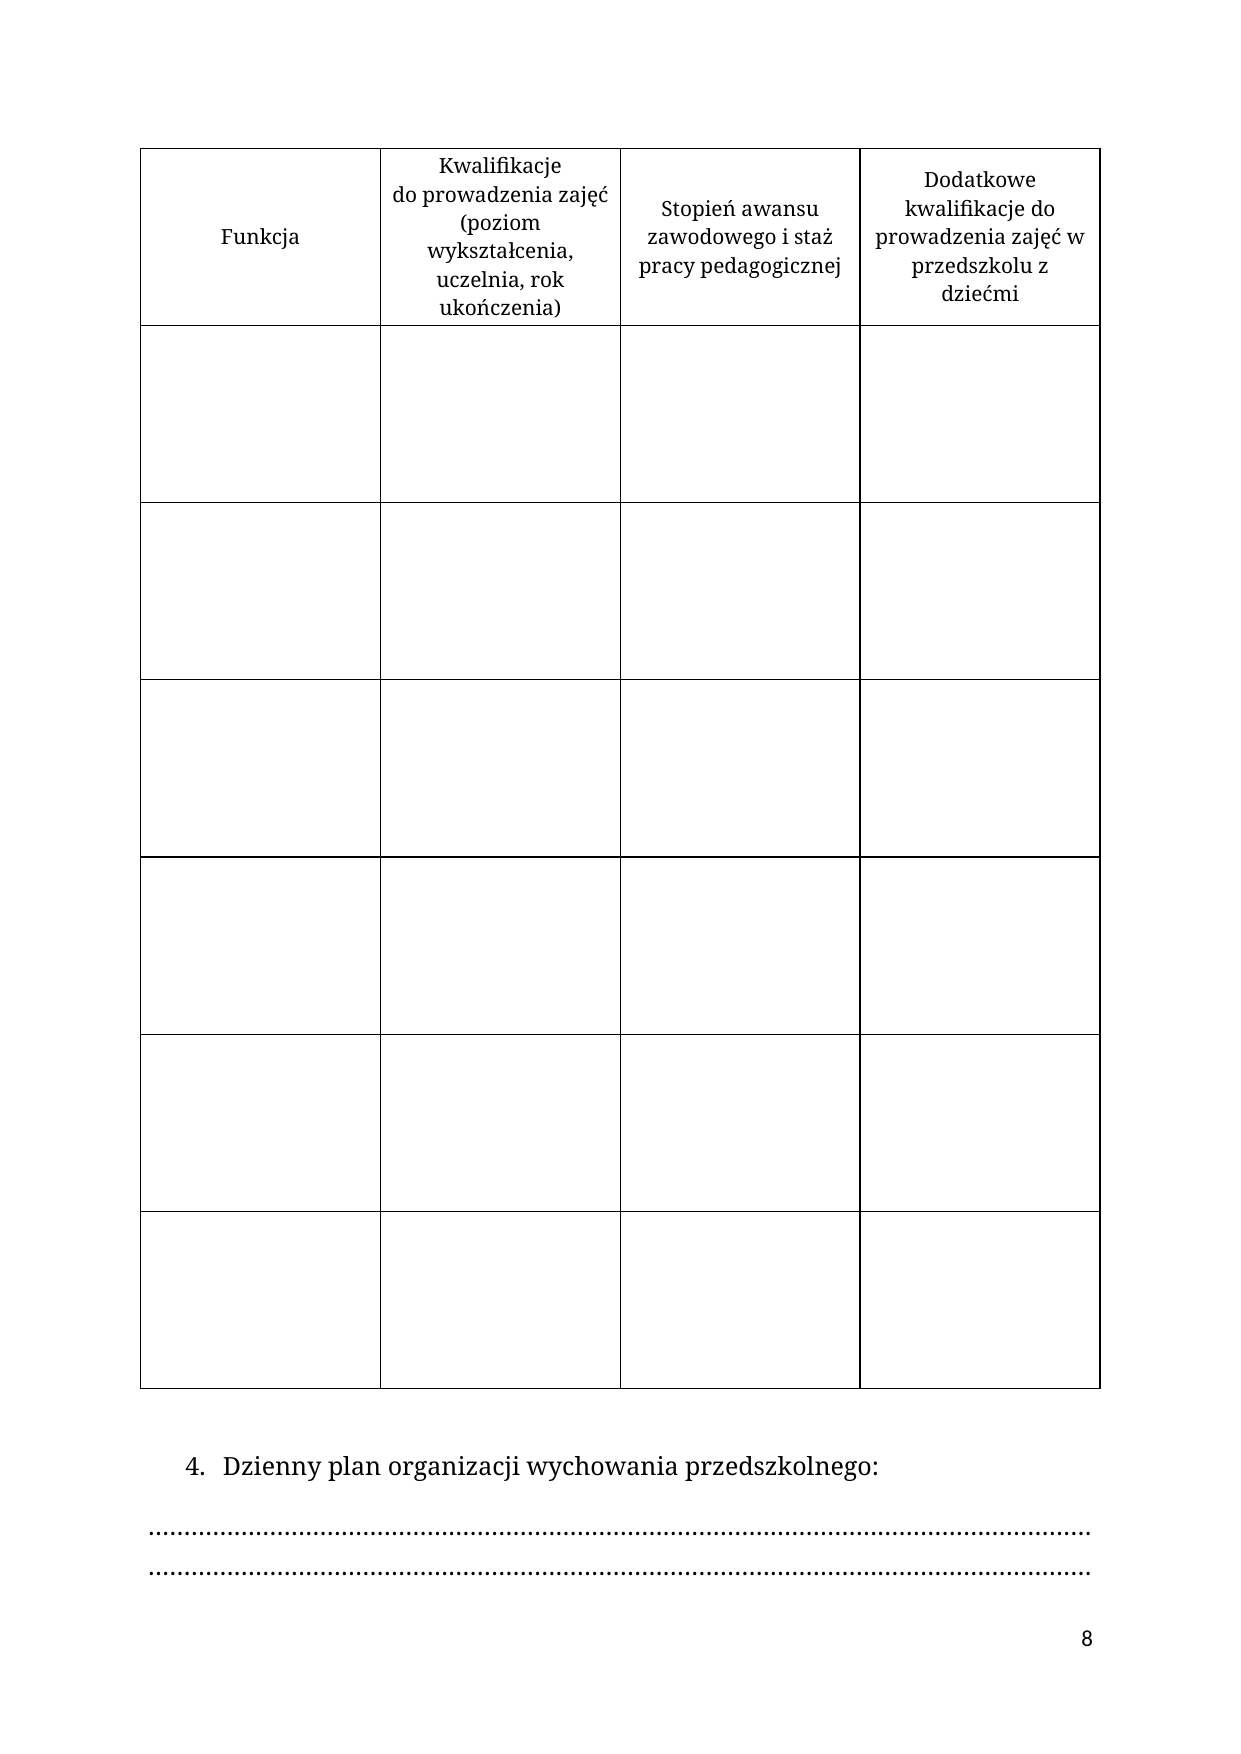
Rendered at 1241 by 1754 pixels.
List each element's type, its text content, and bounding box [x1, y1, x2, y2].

table_cell [141, 326, 380, 502]
table_header Stopień awansu zawodowego i staż pracy pedagogicznej [621, 149, 859, 325]
table_cell [381, 680, 620, 856]
table_cell [861, 858, 1099, 1033]
table_cell [861, 503, 1099, 679]
table_cell [861, 1212, 1099, 1388]
table_cell [381, 858, 620, 1033]
table_header Funkcja [141, 149, 380, 325]
table_cell [381, 1035, 620, 1211]
table_cell [621, 680, 859, 856]
list Dzienny plan organizacji wychowania przedszkolnego: [185, 1449, 1093, 1483]
table_cell [861, 326, 1099, 502]
table_cell [141, 1212, 380, 1388]
table_cell [141, 858, 380, 1033]
table_cell [381, 1212, 620, 1388]
table_header Dodatkowe kwalifikacje do prowadzenia zajęć w przedszkolu z dziećmi [861, 149, 1099, 325]
table_cell [621, 858, 859, 1033]
table_cell [621, 326, 859, 502]
table_cell [621, 1035, 859, 1211]
table_cell [141, 680, 380, 856]
table_cell [621, 1212, 859, 1388]
table_cell [861, 1035, 1099, 1211]
table_cell [381, 503, 620, 679]
table_header Kwalifikacje do prowadzenia zajęć (poziom wykształcenia, uczelnia, rok ukończenia) [381, 149, 620, 325]
table_cell [381, 326, 620, 502]
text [148, 1509, 1093, 1582]
table_cell [141, 503, 380, 679]
table_cell [861, 680, 1099, 856]
table_cell [141, 1035, 380, 1211]
table_cell [621, 503, 859, 679]
